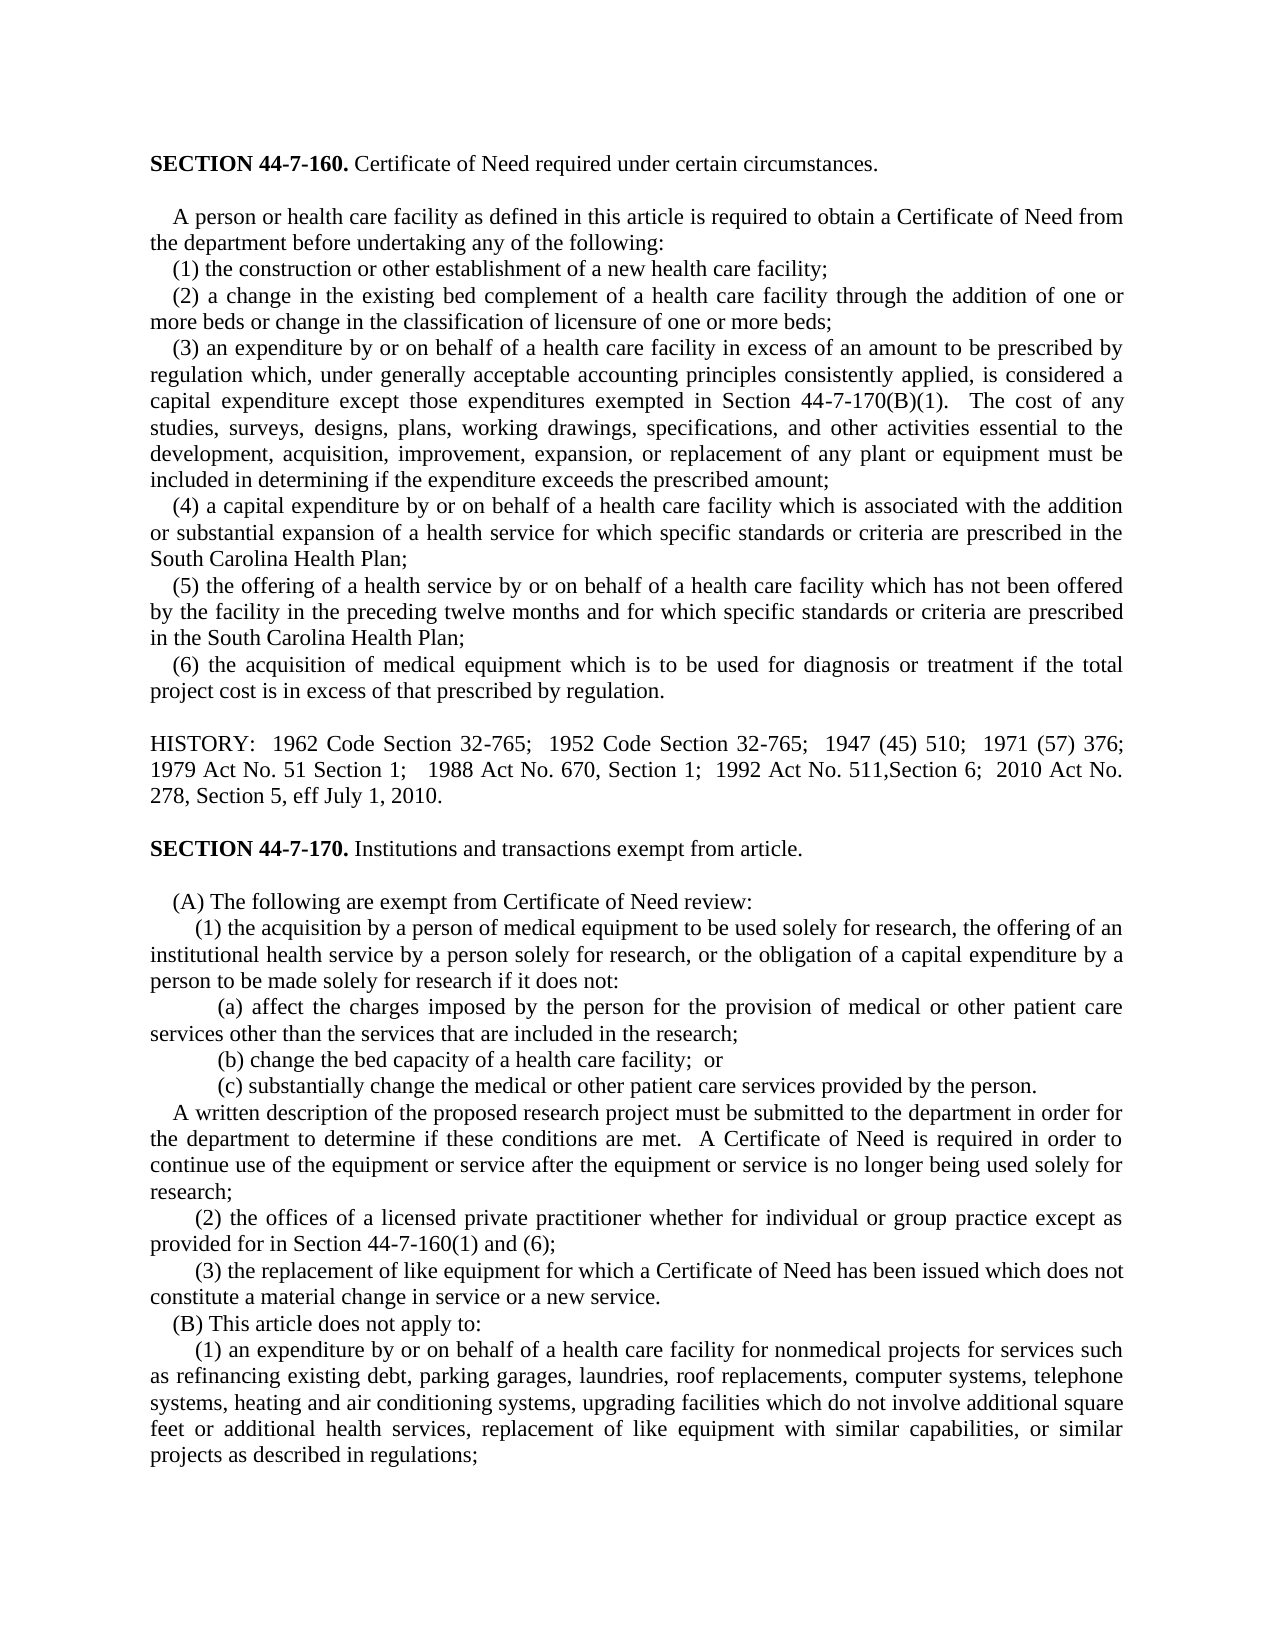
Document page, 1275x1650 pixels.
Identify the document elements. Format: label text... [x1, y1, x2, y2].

text A person or health care facility as defined in this article is required to obtain a Certificate of Need from the department before undertaking any of the following: [150, 203, 1125, 255]
text (3) an expenditure by or on behalf of a health care facility in excess of an amount to be prescribed by regulation which, under generally acceptable accounting principles consistently applied, is considered a capital expenditure except those expenditures exempted in Section 44-7-170(B)(1). The cost of any studies, surveys, designs, plans, working drawings, specifications, and other activities essential to the development, acquisition, improvement, expansion, or replacement of any plant or equipment must be included in determining if the expenditure exceeds the prescribed amount; [150, 334, 1125, 493]
text (A) The following are exempt from Certificate of Need review: [150, 888, 1125, 914]
text HISTORY: 1962 Code Section 32-765; 1952 Code Section 32-765; 1947 (45) 510; 1971 (57) 376; 1979 Act No. 51 Section 1; 1988 Act No. 670, Section 1; 1992 Act No. 511,Section 6; 2010 Act No. 278, Section 5, eff July 1, 2010. [150, 730, 1125, 809]
text (b) change the bed capacity of a health care facility; or [150, 1046, 1125, 1072]
text (4) a capital expenditure by or on behalf of a health care facility which is associated with the addition or substantial expansion of a health service for which specific standards or criteria are prescribed in the South Carolina Health Plan; [150, 493, 1125, 572]
text (3) the replacement of like equipment for which a Certificate of Need has been issued which does not constitute a material change in service or a new service. [150, 1257, 1125, 1309]
text SECTION 44-7-170. Institutions and transactions exempt from article. [150, 835, 1125, 862]
text (1) an expenditure by or on behalf of a health care facility for nonmedical projects for services such as refinancing existing debt, parking garages, laundries, roof replacements, computer systems, telephone systems, heating and air conditioning systems, upgrading facilities which do not involve additional square feet or additional health services, replacement of like equipment with similar capabilities, or similar projects as described in regulations; [150, 1336, 1125, 1468]
text (2) a change in the existing bed complement of a health care facility through the addition of one or more beds or change in the classification of licensure of one or more beds; [150, 282, 1125, 334]
text (a) affect the charges imposed by the person for the provision of medical or other patient care services other than the services that are included in the research; [150, 993, 1125, 1046]
text (2) the offices of a licensed private practitioner whether for individual or group practice except as provided for in Section 44-7-160(1) and (6); [150, 1204, 1125, 1257]
text (c) substantially change the medical or other patient care services provided by the person. [150, 1072, 1125, 1099]
text (6) the acquisition of medical equipment which is to be used for diagnosis or treatment if the total project cost is in excess of that prescribed by regulation. [150, 651, 1125, 703]
text (1) the construction or other establishment of a new health care facility; [150, 255, 1125, 282]
text (B) This article does not apply to: [150, 1309, 1125, 1336]
text SECTION 44-7-160. Certificate of Need required under certain circumstances. [150, 150, 1125, 176]
text A written description of the proposed research project must be submitted to the department in order for the department to determine if these conditions are met. A Certificate of Need is required in order to continue use of the equipment or service after the equipment or service is no longer being used solely for research; [150, 1099, 1125, 1204]
text (1) the acquisition by a person of medical equipment to be used solely for research, the offering of an institutional health service by a person solely for research, or the obligation of a capital expenditure by a person to be made solely for research if it does not: [150, 914, 1125, 993]
text (5) the offering of a health service by or on behalf of a health care facility which has not been offered by the facility in the preceding twelve months and for which specific standards or criteria are prescribed in the South Carolina Health Plan; [150, 572, 1125, 651]
